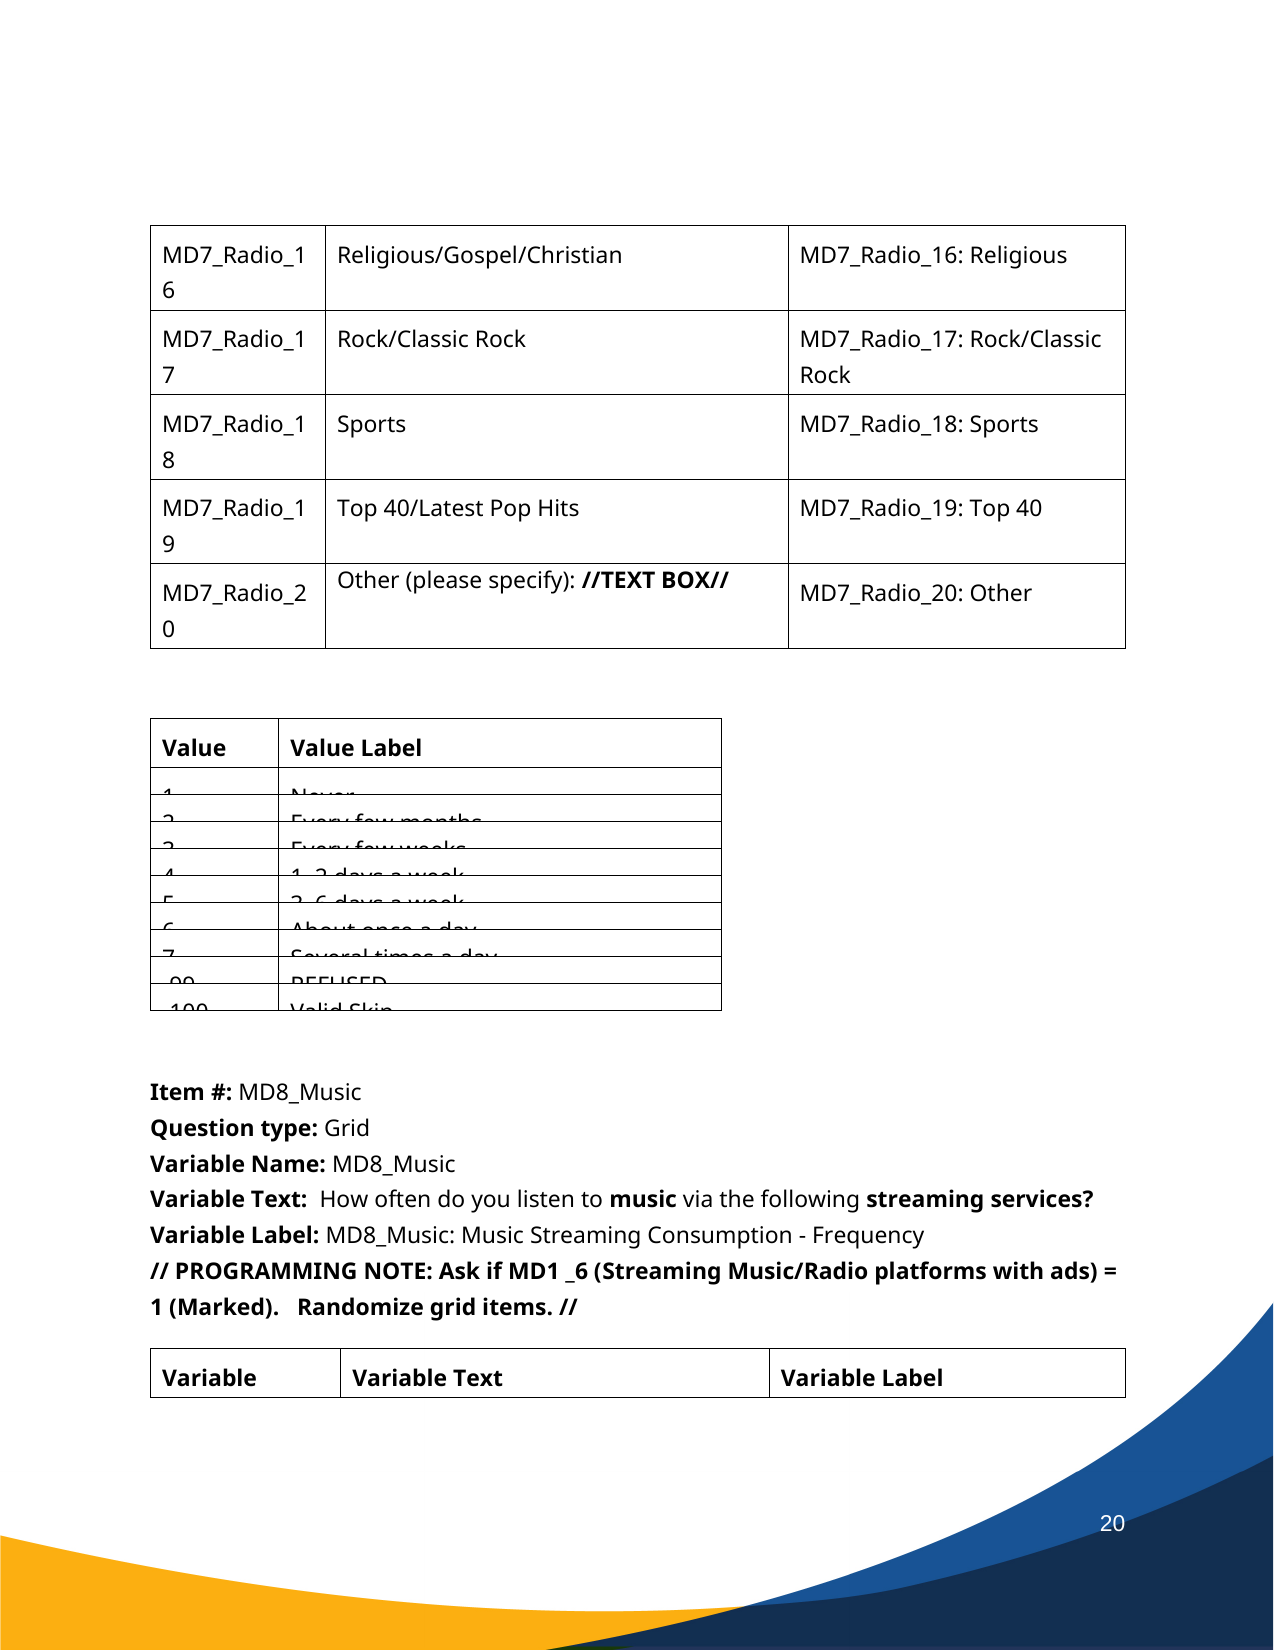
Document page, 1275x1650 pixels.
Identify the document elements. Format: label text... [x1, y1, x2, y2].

text Variable Text: How often do you listen to music via the following streaming services? [150, 1183, 1125, 1215]
table_cell MD7_Radio_18: Sports [789, 395, 1125, 479]
table_cell -100 [151, 984, 278, 1010]
table_cell MD7_Radio_18 [151, 395, 325, 479]
table_cell About once a day [279, 903, 721, 929]
table_cell Never [279, 768, 721, 794]
table_cell MD7_Radio_17 [151, 311, 325, 394]
table_cell Several times a day [279, 930, 721, 956]
table_cell Top 40/Latest Pop Hits [326, 480, 788, 563]
text Variable Label: MD8_Music: Music Streaming Consumption - Frequency [150, 1219, 1125, 1251]
table_cell 5 [151, 876, 278, 902]
table_cell 4 [151, 849, 278, 875]
table_cell MD7_Radio_20 [151, 564, 325, 648]
table_cell MD7_Radio_19: Top 40 [789, 480, 1125, 563]
table_cell MD7_Radio_16: Religious [789, 226, 1125, 309]
table_cell 1–2 days a week [279, 849, 721, 875]
picture [0, 1292, 1274, 1650]
table_header Variable Name [151, 1349, 340, 1397]
text Variable Name: MD8_Music [150, 1147, 1125, 1179]
table_cell Sports [326, 395, 788, 479]
table_cell MD7_Radio_16 [151, 226, 325, 309]
text // PROGRAMMING NOTE: Ask if MD1 _6 (Streaming Music/Radio platforms with ads) = 1 (Marked). Randomize grid items. // [150, 1255, 1125, 1322]
table_cell Every few weeks [279, 822, 721, 848]
table_cell MD7_Radio_17: Rock/Classic Rock [789, 311, 1125, 394]
table_cell Other (please specify): //TEXT BOX// [326, 564, 788, 648]
table_cell 3 [151, 822, 278, 848]
table_cell -99 [151, 957, 278, 983]
table_cell 1 [151, 768, 278, 794]
table_cell MD7_Radio_19 [151, 480, 325, 563]
table_cell Valid Skip [279, 984, 721, 1010]
table_header Variable Label [770, 1349, 1125, 1397]
table_cell Religious/Gospel/Christian [326, 226, 788, 309]
table_cell MD7_Radio_20: Other [789, 564, 1125, 648]
table_cell 6 [151, 903, 278, 929]
table_cell 7 [151, 930, 278, 956]
table_header Value Label [279, 719, 721, 767]
text Question type: Grid [150, 1112, 1125, 1143]
table_cell 3–6 days a week [279, 876, 721, 902]
table_header Value [151, 719, 278, 767]
table_cell Every few months [279, 795, 721, 821]
table_cell REFUSED [279, 957, 721, 983]
table_cell Rock/Classic Rock [326, 311, 788, 394]
table_header Variable Text [341, 1349, 769, 1397]
table_cell 2 [151, 795, 278, 821]
text Item #: MD8_Music [150, 1076, 1125, 1107]
